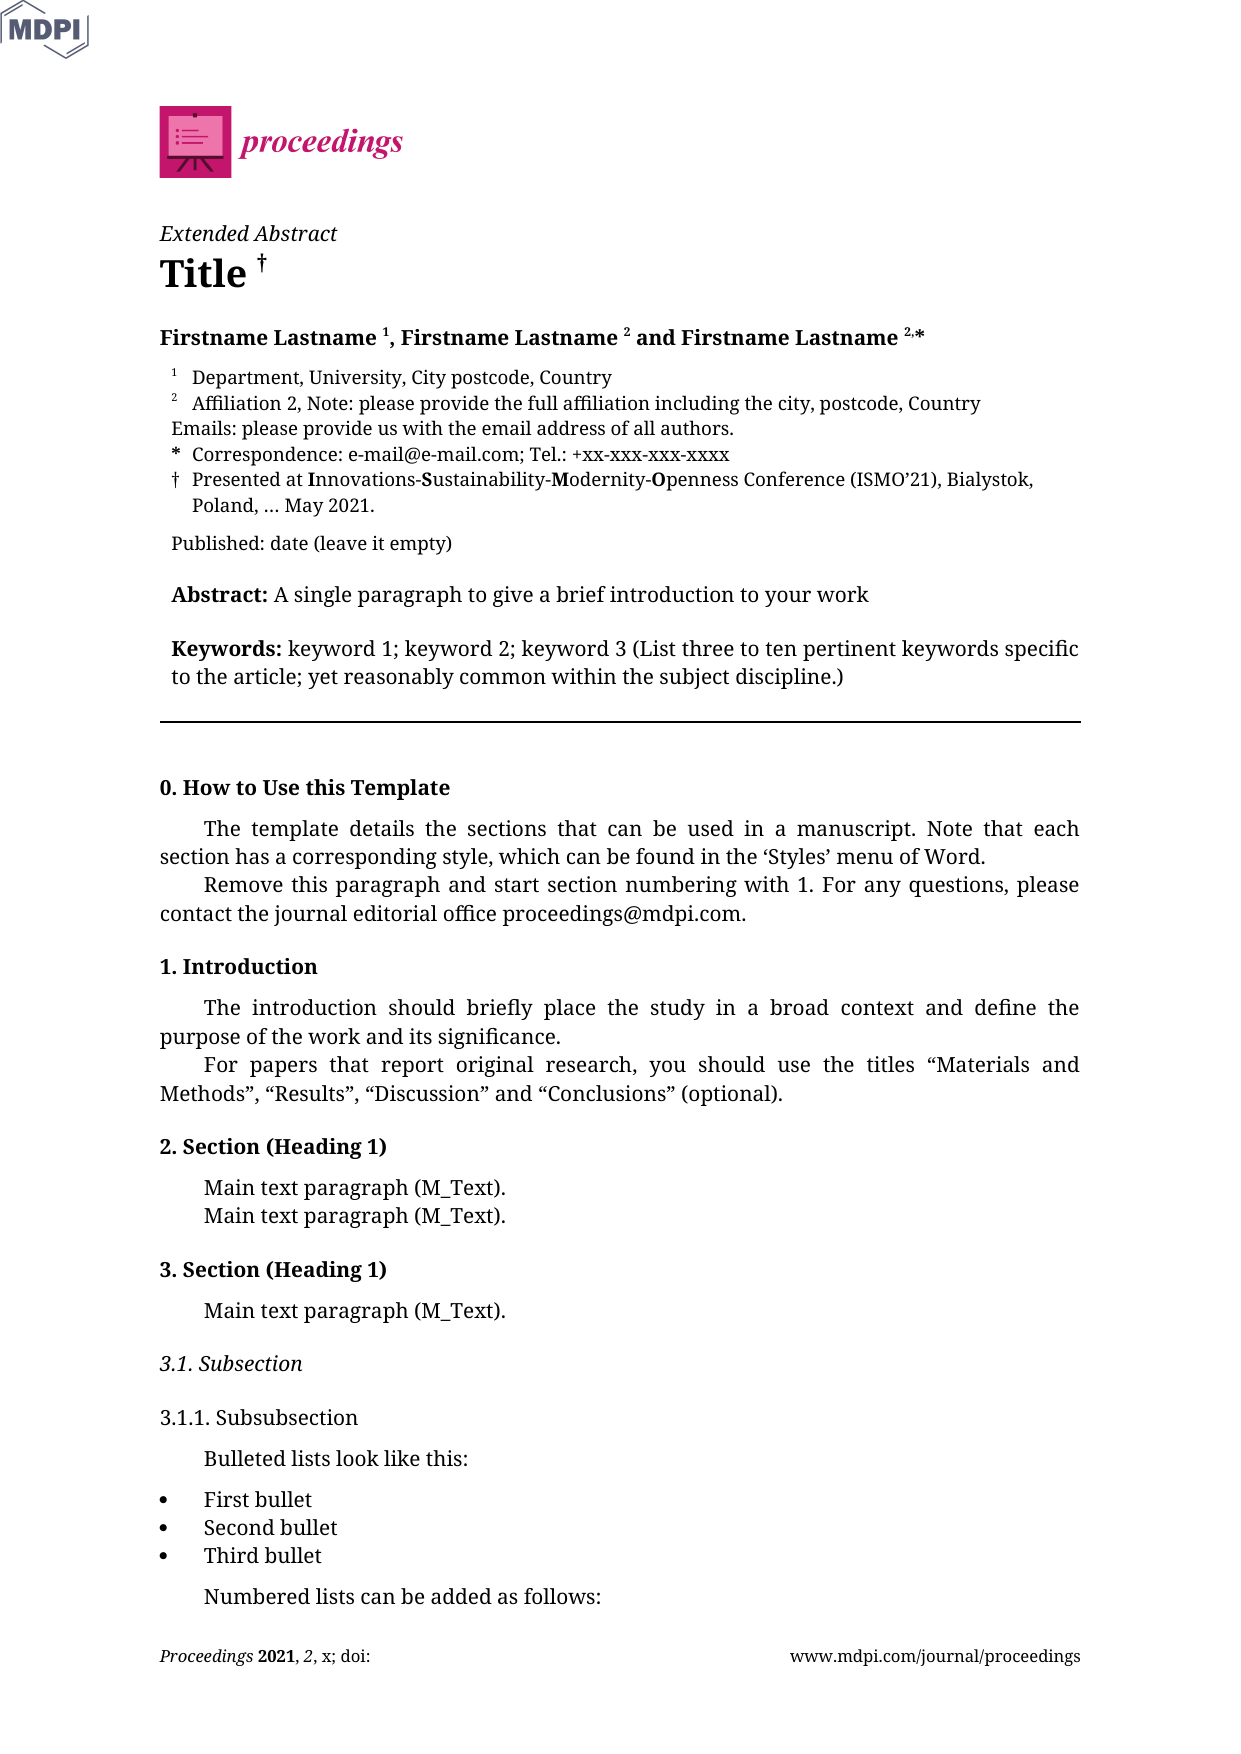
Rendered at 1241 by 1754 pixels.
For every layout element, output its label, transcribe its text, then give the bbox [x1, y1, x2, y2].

list Second bullet [159, 1513, 1081, 1542]
text Emails: please provide us with the email address of all authors. [171, 415, 1081, 441]
text The template details the sections that can be used in a manuscript. Note that each section has a corresponding style, which can be found in the ‘Styles’ menu of Word. [159, 814, 1081, 871]
text Keywords: keyword 1; keyword 2; keyword 3 (List three to ten pertinent keywords specific to the article; yet reasonably common within the subject discipline.) [171, 634, 1081, 691]
picture [159, 106, 403, 178]
subtitle 2. Section (Heading 1) [159, 1132, 1081, 1161]
text Published: date (leave it empty) [171, 530, 1081, 555]
list Numbered lists can be added as follows: [159, 1582, 1081, 1611]
subtitle 0. How to Use this Template [159, 773, 1081, 801]
subtitle 1. Introduction [159, 952, 1081, 981]
subtitle 3.1. Subsection [159, 1349, 1081, 1378]
text Firstname Lastname 1, Firstname Lastname 2 and Firstname Lastname 2,* [159, 323, 1081, 352]
picture [0, 0, 89, 59]
text † Presented at Innovations-Sustainability-Modernity-Openness Conference (ISMO’21), Bialystok, Poland, … May 2021. [171, 466, 1081, 517]
text 2 Affiliation 2, Note: please provide the full affiliation including the city, postcode, Country [171, 390, 1081, 415]
text Extended Abstract [159, 219, 1081, 247]
text Main text paragraph (M_Text). [159, 1296, 1081, 1324]
text Remove this paragraph and start section numbering with 1. For any questions, please contact the journal editorial office proceedings@mdpi.com. [159, 871, 1081, 927]
text For papers that report original research, you should use the titles “Materials and Methods”, “Results”, “Discussion” and “Conclusions” (optional). [159, 1050, 1081, 1107]
title Title † [159, 247, 1081, 298]
text Main text paragraph (M_Text). [159, 1173, 1081, 1202]
text Main text paragraph (M_Text). [159, 1202, 1081, 1230]
text * Correspondence: e-mail@e-mail.com; Tel.: +xx-xxx-xxx-xxxx [171, 441, 1081, 466]
list Third bullet [159, 1542, 1081, 1570]
list Bulleted lists look like this: [159, 1444, 1081, 1472]
text Abstract: A single paragraph to give a brief introduction to your work [171, 580, 1081, 609]
list First bullet [159, 1485, 1081, 1513]
text 1 Department, University, City postcode, Country [171, 364, 1081, 390]
subtitle 3.1.1. Subsubsection [159, 1403, 1081, 1431]
subtitle 3. Section (Heading 1) [159, 1255, 1081, 1283]
text The introduction should briefly place the study in a broad context and define the purpose of the work and its significance. [159, 993, 1081, 1050]
